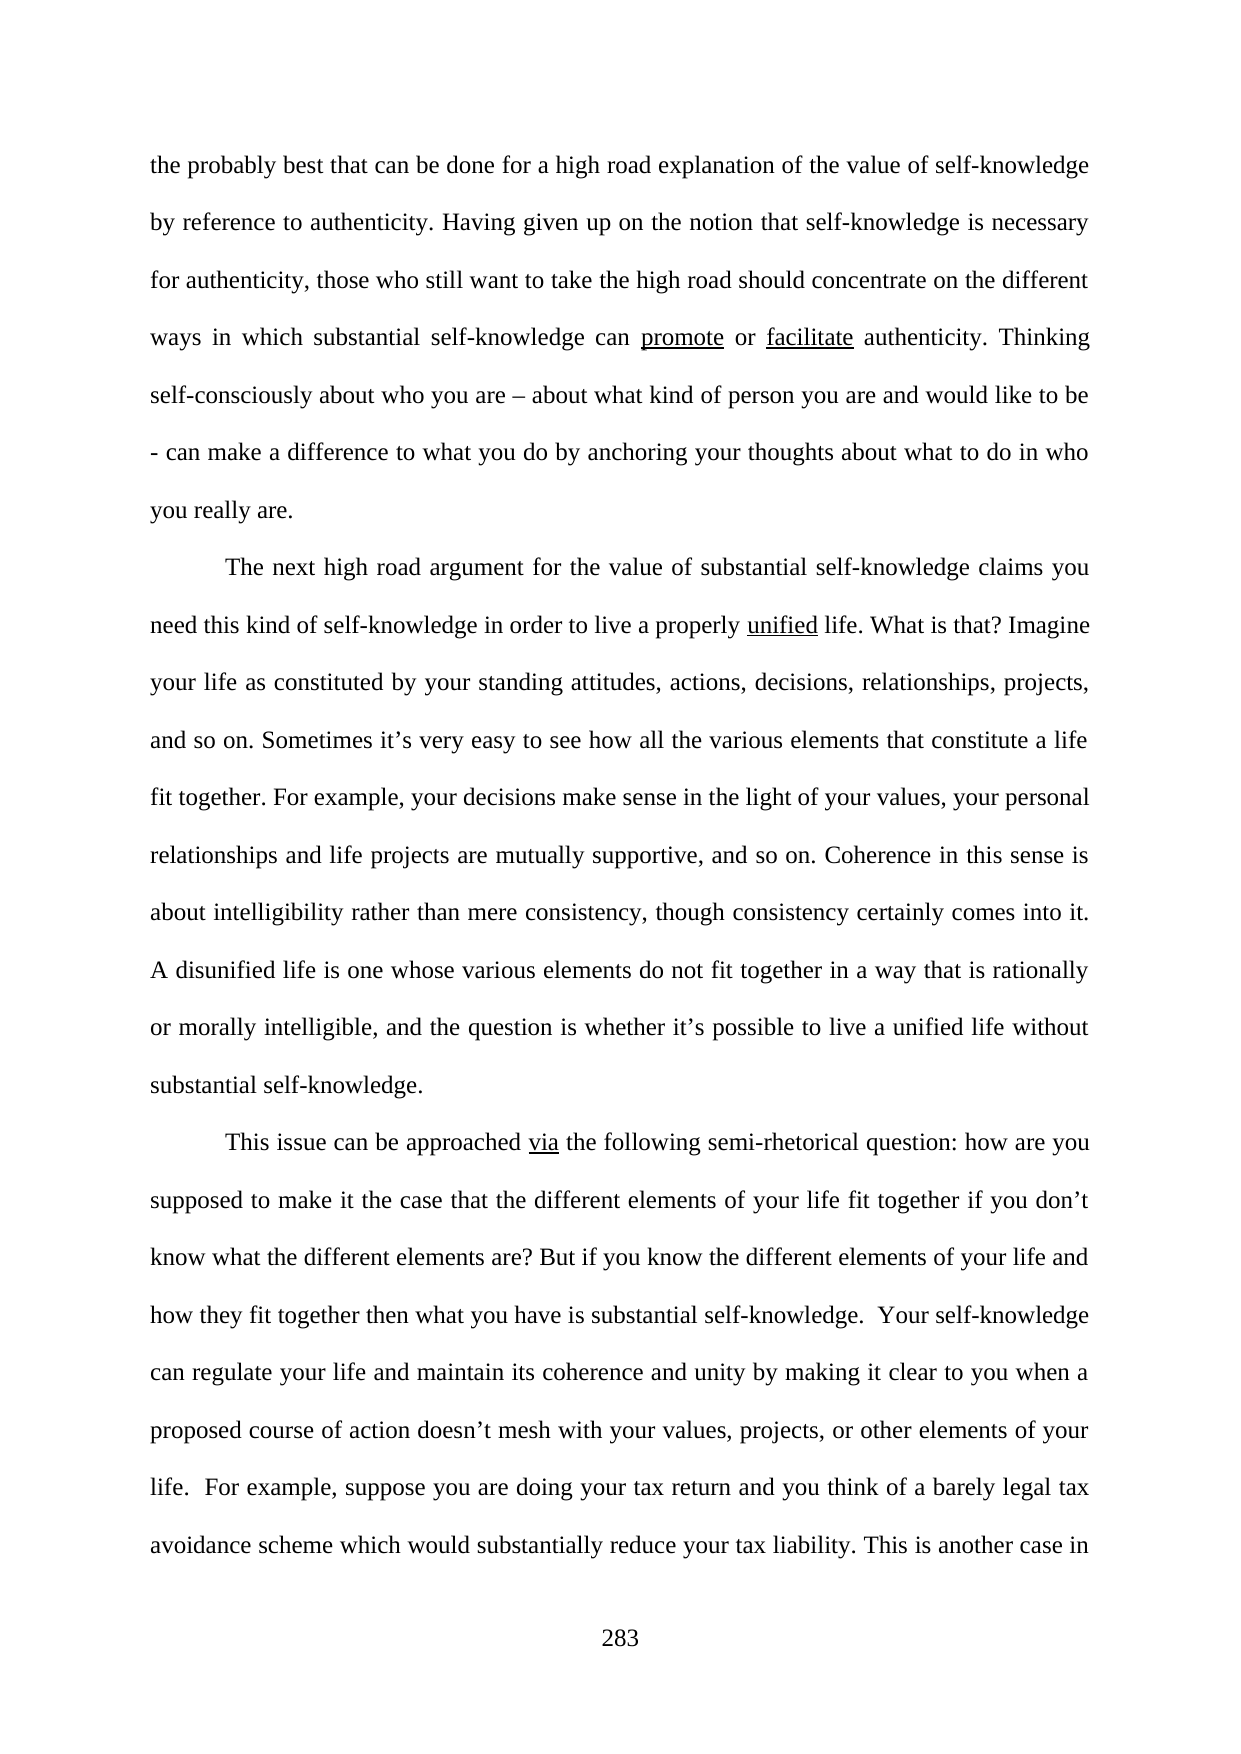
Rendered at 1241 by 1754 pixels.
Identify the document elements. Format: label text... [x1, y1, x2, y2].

text The next high road argument for the value of substantial self-knowledge claims you need this kind of self-knowledge in order to live a properly unified life. What is that? Imagine your life as constituted by your standing attitudes, actions, decisions, relationships, projects, and so on. Sometimes it’s very easy to see how all the various elements that constitute a life fit together. For example, your decisions make sense in the light of your values, your personal relationships and life projects are mutually supportive, and so on. Coherence in this sense is about intelligibility rather than mere consistency, though consistency certainly comes into it. A disunified life is one whose various elements do not fit together in a way that is rationally or morally intelligible, and the question is whether it’s possible to live a unified life without substantial self-knowledge. [150, 552, 1090, 1099]
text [150, 150, 1090, 524]
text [150, 1127, 1090, 1559]
